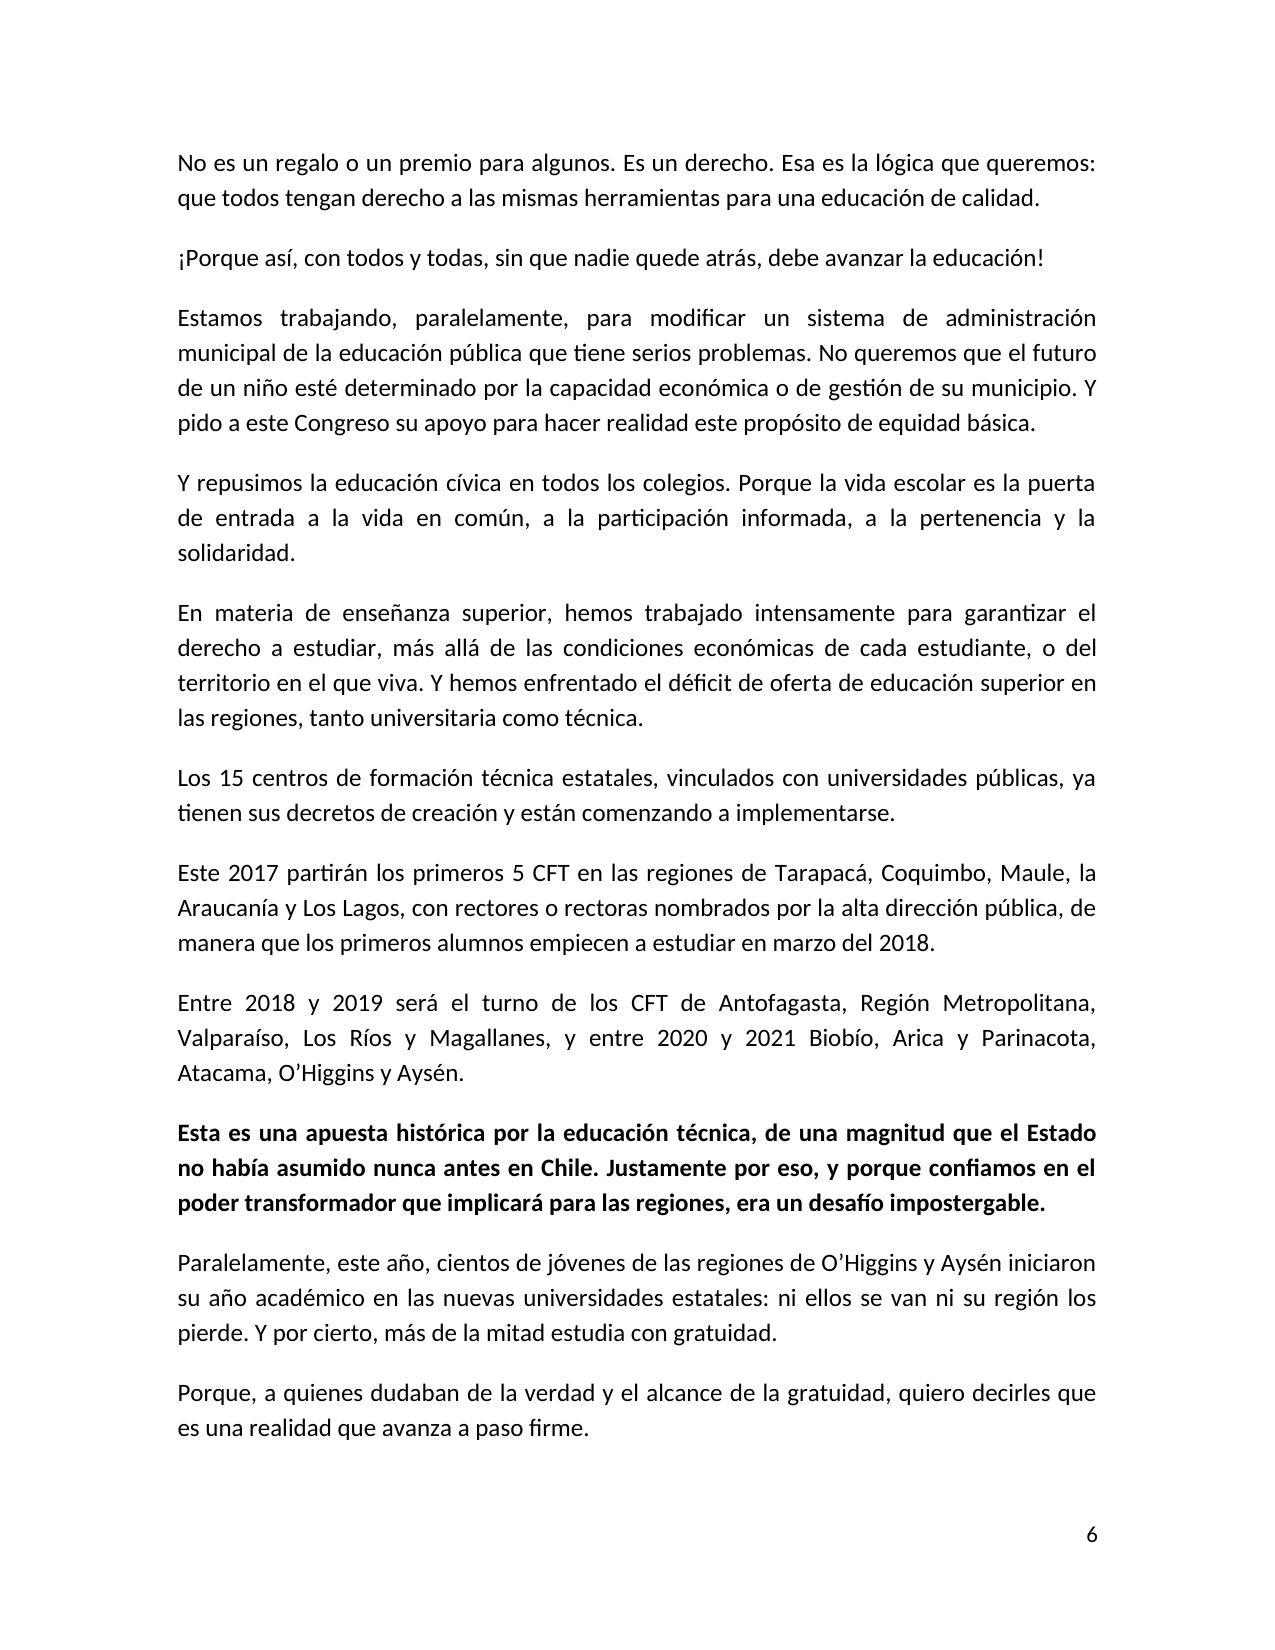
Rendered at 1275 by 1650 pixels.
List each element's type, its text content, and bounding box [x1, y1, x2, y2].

text Entre 2018 y 2019 será el turno de los CFT de Antofagasta, Región Metropolitana, Valparaíso, Los Ríos y Magallanes, y entre 2020 y 2021 Biobío, Arica y Parinacota, Atacama, O’Higgins y Aysén. [177, 988, 1098, 1088]
text Paralelamente, este año, cientos de jóvenes de las regiones de O’Higgins y Aysén iniciaron su año académico en las nuevas universidades estatales: ni ellos se van ni su región los pierde. Y por cierto, más de la mitad estudia con gratuidad. [177, 1248, 1098, 1348]
text Estamos trabajando, paralelamente, para modificar un sistema de administración municipal de la educación pública que tiene serios problemas. No queremos que el futuro de un niño esté determinado por la capacidad económica o de gestión de su municipio. Y pido a este Congreso su apoyo para hacer realidad este propósito de equidad básica. [177, 303, 1098, 438]
text En materia de enseñanza superior, hemos trabajado intensamente para garantizar el derecho a estudiar, más allá de las condiciones económicas de cada estudiante, o del territorio en el que viva. Y hemos enfrentado el déficit de oferta de educación superior en las regiones, tanto universitaria como técnica. [177, 598, 1098, 733]
text Esta es una apuesta histórica por la educación técnica, de una magnitud que el Estado no había asumido nunca antes en Chile. Justamente por eso, y porque confiamos en el poder transformador que implicará para las regiones, era un desafío impostergable. [177, 1118, 1098, 1218]
text No es un regalo o un premio para algunos. Es un derecho. Esa es la lógica que queremos: que todos tengan derecho a las mismas herramientas para una educación de calidad. [177, 148, 1098, 213]
text Y repusimos la educación cívica en todos los colegios. Porque la vida escolar es la puerta de entrada a la vida en común, a la participación informada, a la pertenencia y la solidaridad. [177, 468, 1098, 568]
text Porque, a quienes dudaban de la verdad y el alcance de la gratuidad, quiero decirles que es una realidad que avanza a paso firme. [177, 1378, 1098, 1443]
text ¡Porque así, con todos y todas, sin que nadie quede atrás, debe avanzar la educación! [177, 243, 1098, 273]
text Este 2017 partirán los primeros 5 CFT en las regiones de Tarapacá, Coquimbo, Maule, la Araucanía y Los Lagos, con rectores o rectoras nombrados por la alta dirección pública, de manera que los primeros alumnos empiecen a estudiar en marzo del 2018. [177, 858, 1098, 958]
text Los 15 centros de formación técnica estatales, vinculados con universidades públicas, ya tienen sus decretos de creación y están comenzando a implementarse. [177, 763, 1098, 828]
